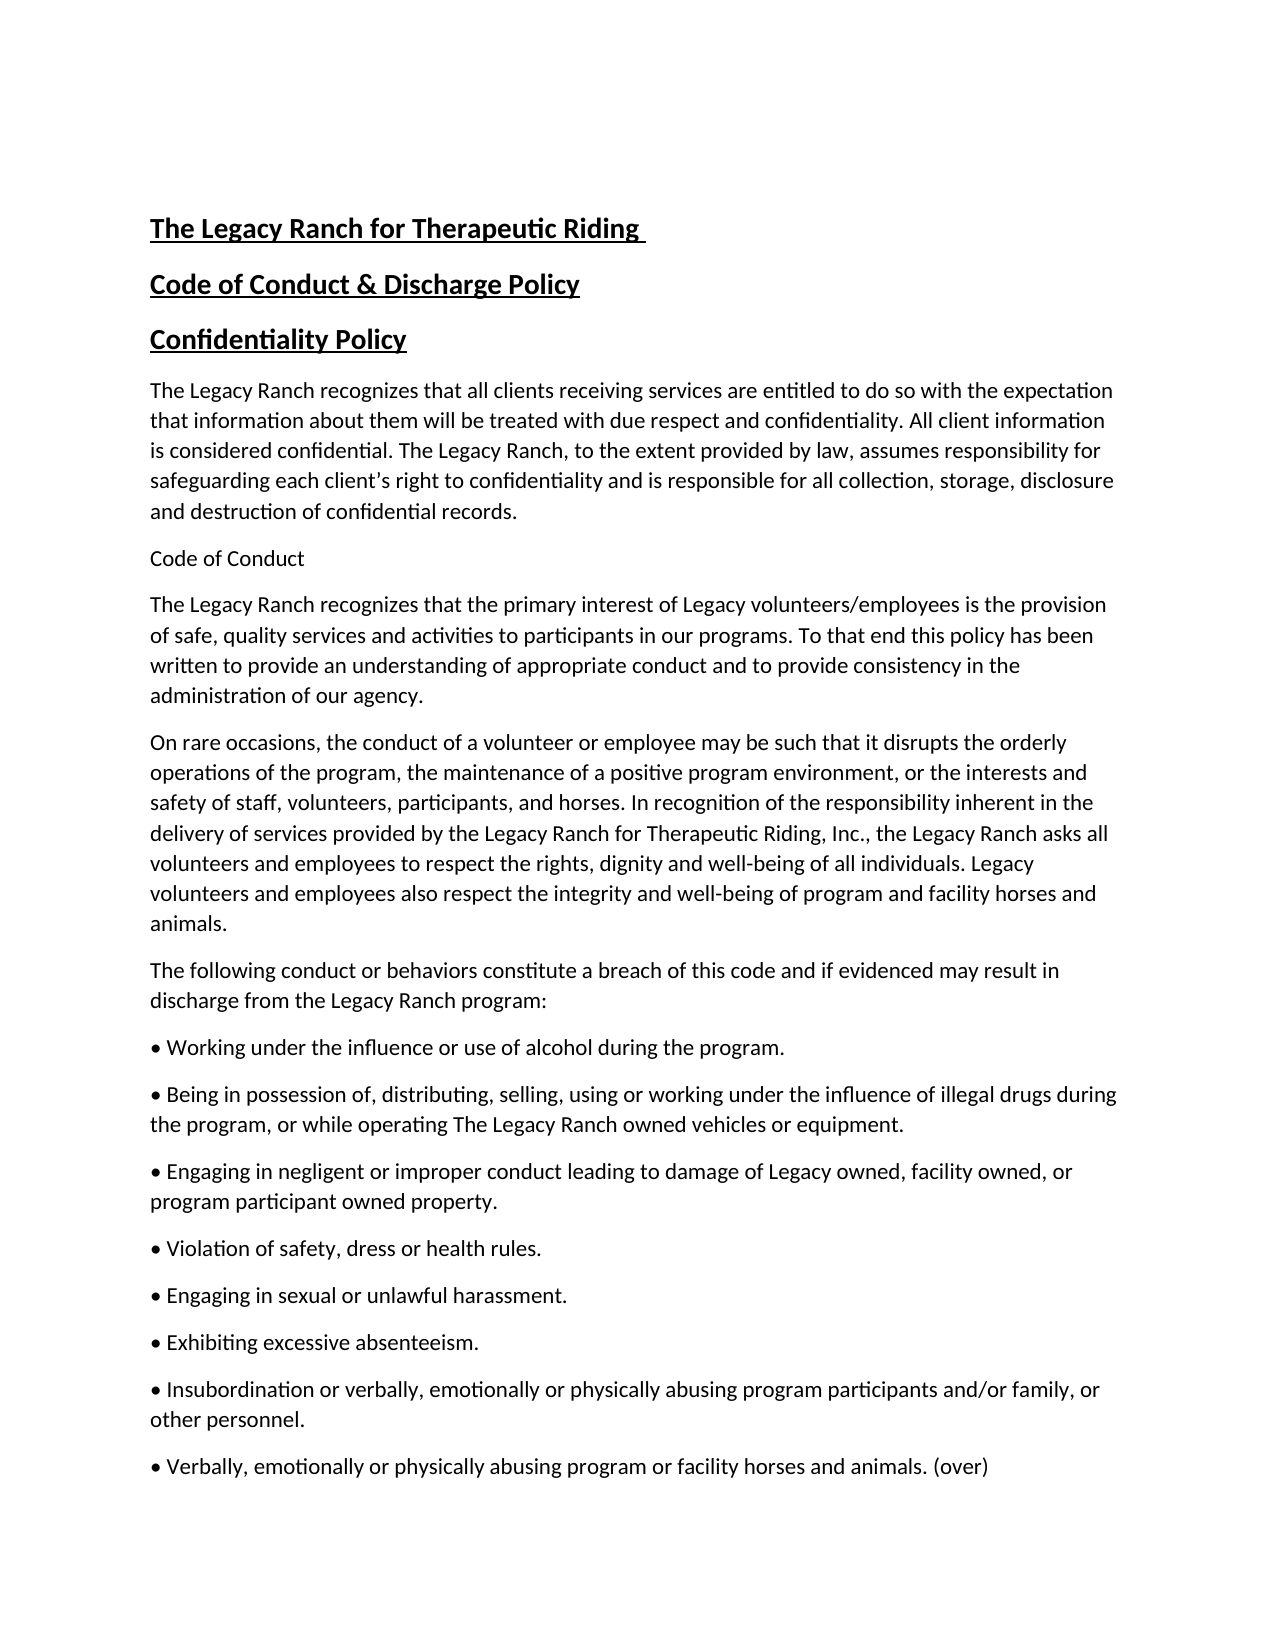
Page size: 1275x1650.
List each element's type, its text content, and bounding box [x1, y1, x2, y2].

text Confidentiality Policy [150, 321, 1125, 356]
text On rare occasions, the conduct of a volunteer or employee may be such that it disrupts the orderly operations of the program, the maintenance of a positive program environment, or the interests and safety of staff, volunteers, participants, and horses. In recognition of the responsibility inherent in the delivery of services provided by the Legacy Ranch for Therapeutic Riding, Inc., the Legacy Ranch asks all volunteers and employees to respect the rights, dignity and well-being of all individuals. Legacy volunteers and employees also respect the integrity and well-being of program and facility horses and animals. [150, 728, 1125, 937]
text • Verbally, emotionally or physically abusing program or facility horses and animals. (over) [150, 1452, 1125, 1480]
text The Legacy Ranch recognizes that all clients receiving services are entitled to do so with the expectation that information about them will be treated with due respect and confidentiality. All client information is considered confidential. The Legacy Ranch, to the extent provided by law, assumes responsibility for safeguarding each client’s right to confidentiality and is responsible for all collection, storage, disclosure and destruction of confidential records. [150, 376, 1125, 525]
text The following conduct or behaviors constitute a breach of this code and if evidenced may result in discharge from the Legacy Ranch program: [150, 956, 1125, 1014]
text • Exhibiting excessive absenteeism. [150, 1328, 1125, 1356]
text The Legacy Ranch for Therapeutic Riding [150, 211, 1125, 246]
text • Being in possession of, distributing, selling, using or working under the influence of illegal drugs during the program, or while operating The Legacy Ranch owned vehicles or equipment. [150, 1080, 1125, 1138]
text Code of Conduct & Discharge Policy [150, 266, 1125, 301]
text • Insubordination or verbally, emotionally or physically abusing program participants and/or family, or other personnel. [150, 1375, 1125, 1433]
text • Violation of safety, dress or health rules. [150, 1234, 1125, 1262]
text • Engaging in negligent or improper conduct leading to damage of Legacy owned, facility owned, or program participant owned property. [150, 1157, 1125, 1215]
text Code of Conduct [150, 544, 1125, 572]
text • Engaging in sexual or unlawful harassment. [150, 1281, 1125, 1309]
text • Working under the influence or use of alcohol during the program. [150, 1033, 1125, 1061]
text The Legacy Ranch recognizes that the primary interest of Legacy volunteers/employees is the provision of safe, quality services and activities to participants in our programs. To that end this policy has been written to provide an understanding of appropriate conduct and to provide consistency in the administration of our agency. [150, 591, 1125, 709]
